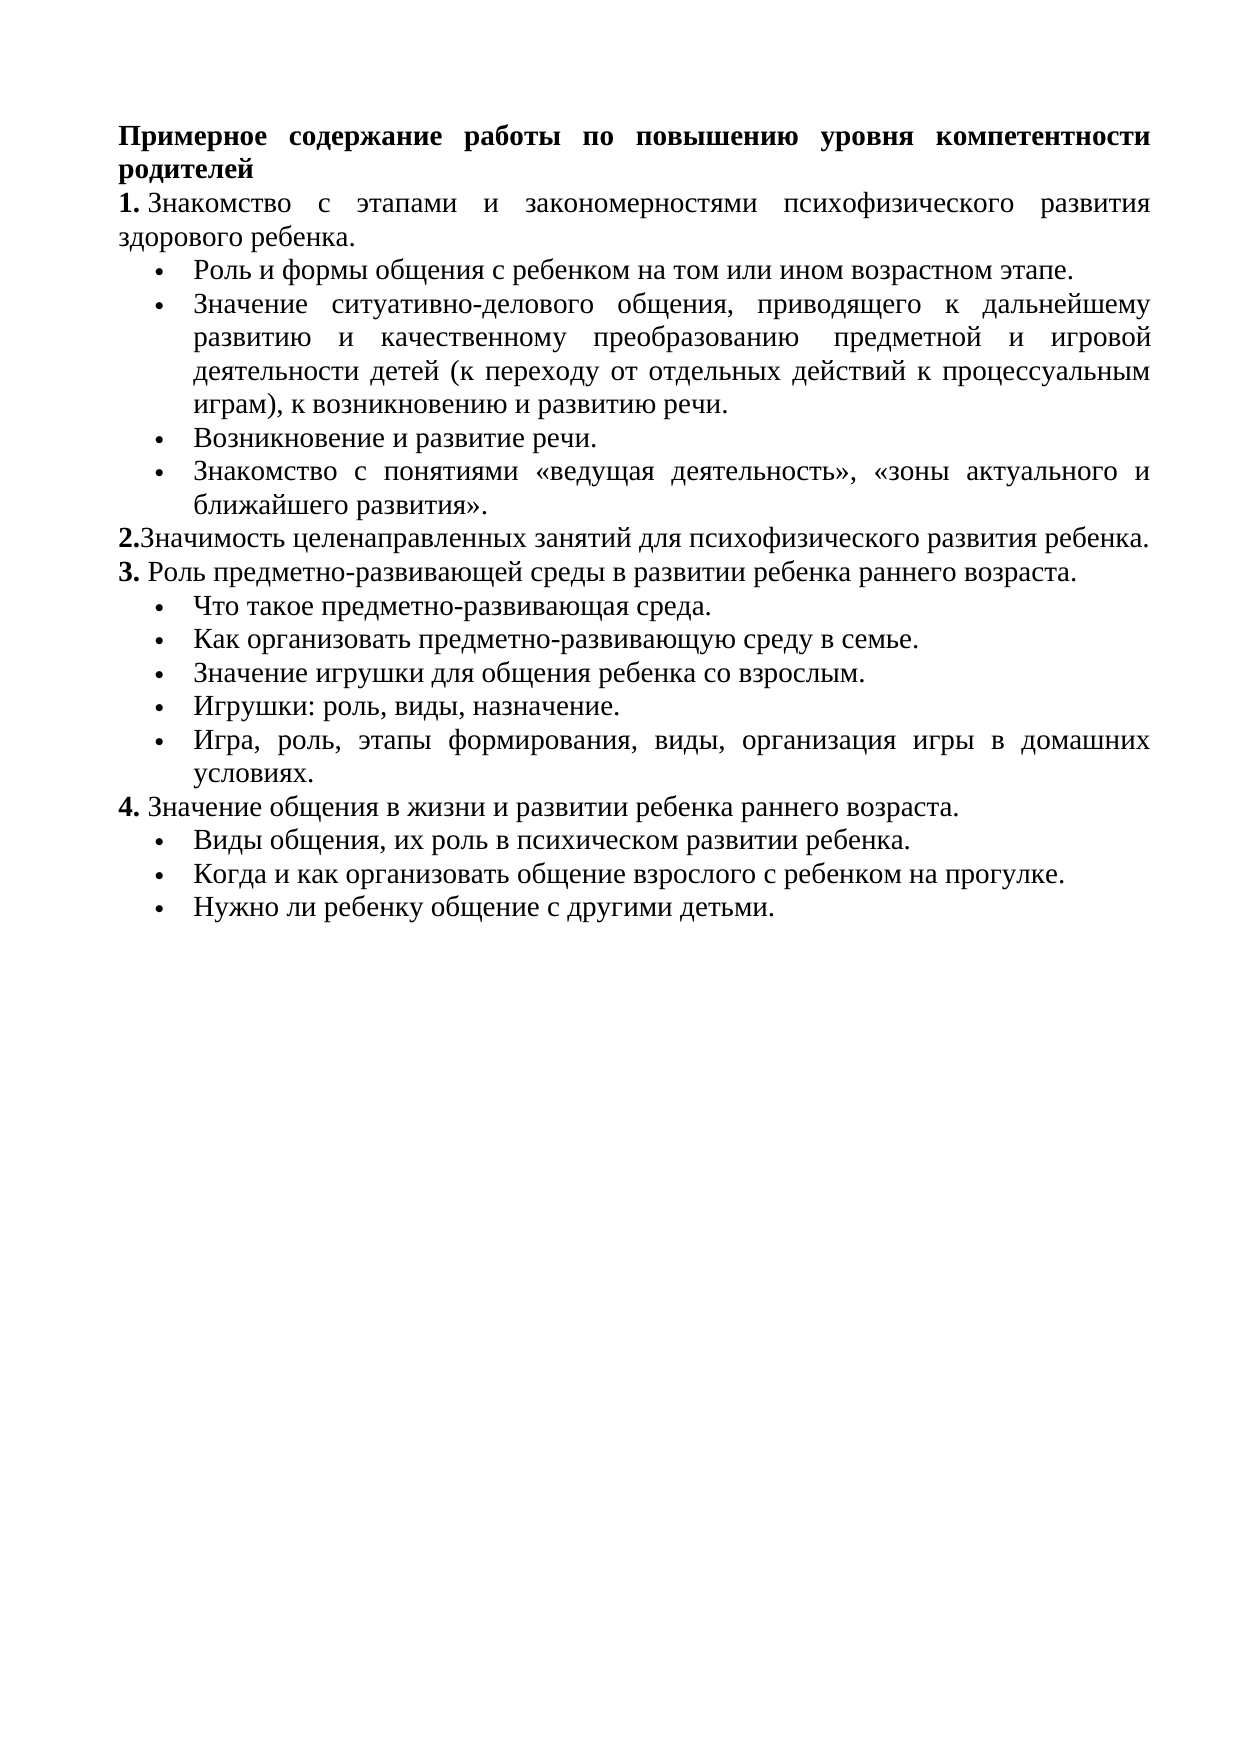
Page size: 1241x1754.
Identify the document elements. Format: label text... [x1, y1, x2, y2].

text 4. Значение общения в жизни и развитии ребенка раннего возраста. [118, 789, 1152, 822]
list Значение ситуативно-делового общения, приводящего к дальнейшему развитию и качественному преобразованию предметной и игровой деятельности детей (к переходу от отдельных действий к процессуальным играм), к возникновению и развитию речи. [156, 286, 1152, 420]
text Примерное содержание работы по повышению уровня компетентности родителей [118, 118, 1152, 185]
list Игрушки: роль, виды, назначение. [156, 688, 1152, 722]
list Значение игрушки для общения ребенка со взрослым. [156, 655, 1152, 688]
list Виды общения, их роль в психическом развитии ребенка. [156, 822, 1152, 856]
list Игра, роль, этапы формирования, виды, организация игры в домашних условиях. [156, 722, 1152, 789]
text 3. Роль предметно-развивающей среды в развитии ребенка раннего возраста. [118, 554, 1152, 588]
list Возникновение и развитие речи. [156, 420, 1152, 453]
list Роль и формы общения с ребенком на том или ином возрастном этапе. [156, 252, 1152, 286]
text 1. Знакомство с этапами и закономерностями психофизического развития здорового ребенка. [118, 185, 1152, 252]
list Когда и как организовать общение взрослого с ребенком на прогулке. [156, 856, 1152, 889]
list Как организовать предметно-развивающую среду в семье. [156, 621, 1152, 655]
text 2.Значимость целенаправленных занятий для психофизического развития ребенка. [118, 521, 1152, 554]
list Что такое предметно-развивающая среда. [156, 588, 1152, 621]
list Нужно ли ребенку общение с другими детьми. [156, 889, 1152, 923]
list Знакомство с понятиями «ведущая деятельность», «зоны актуального и ближайшего развития». [156, 453, 1152, 521]
